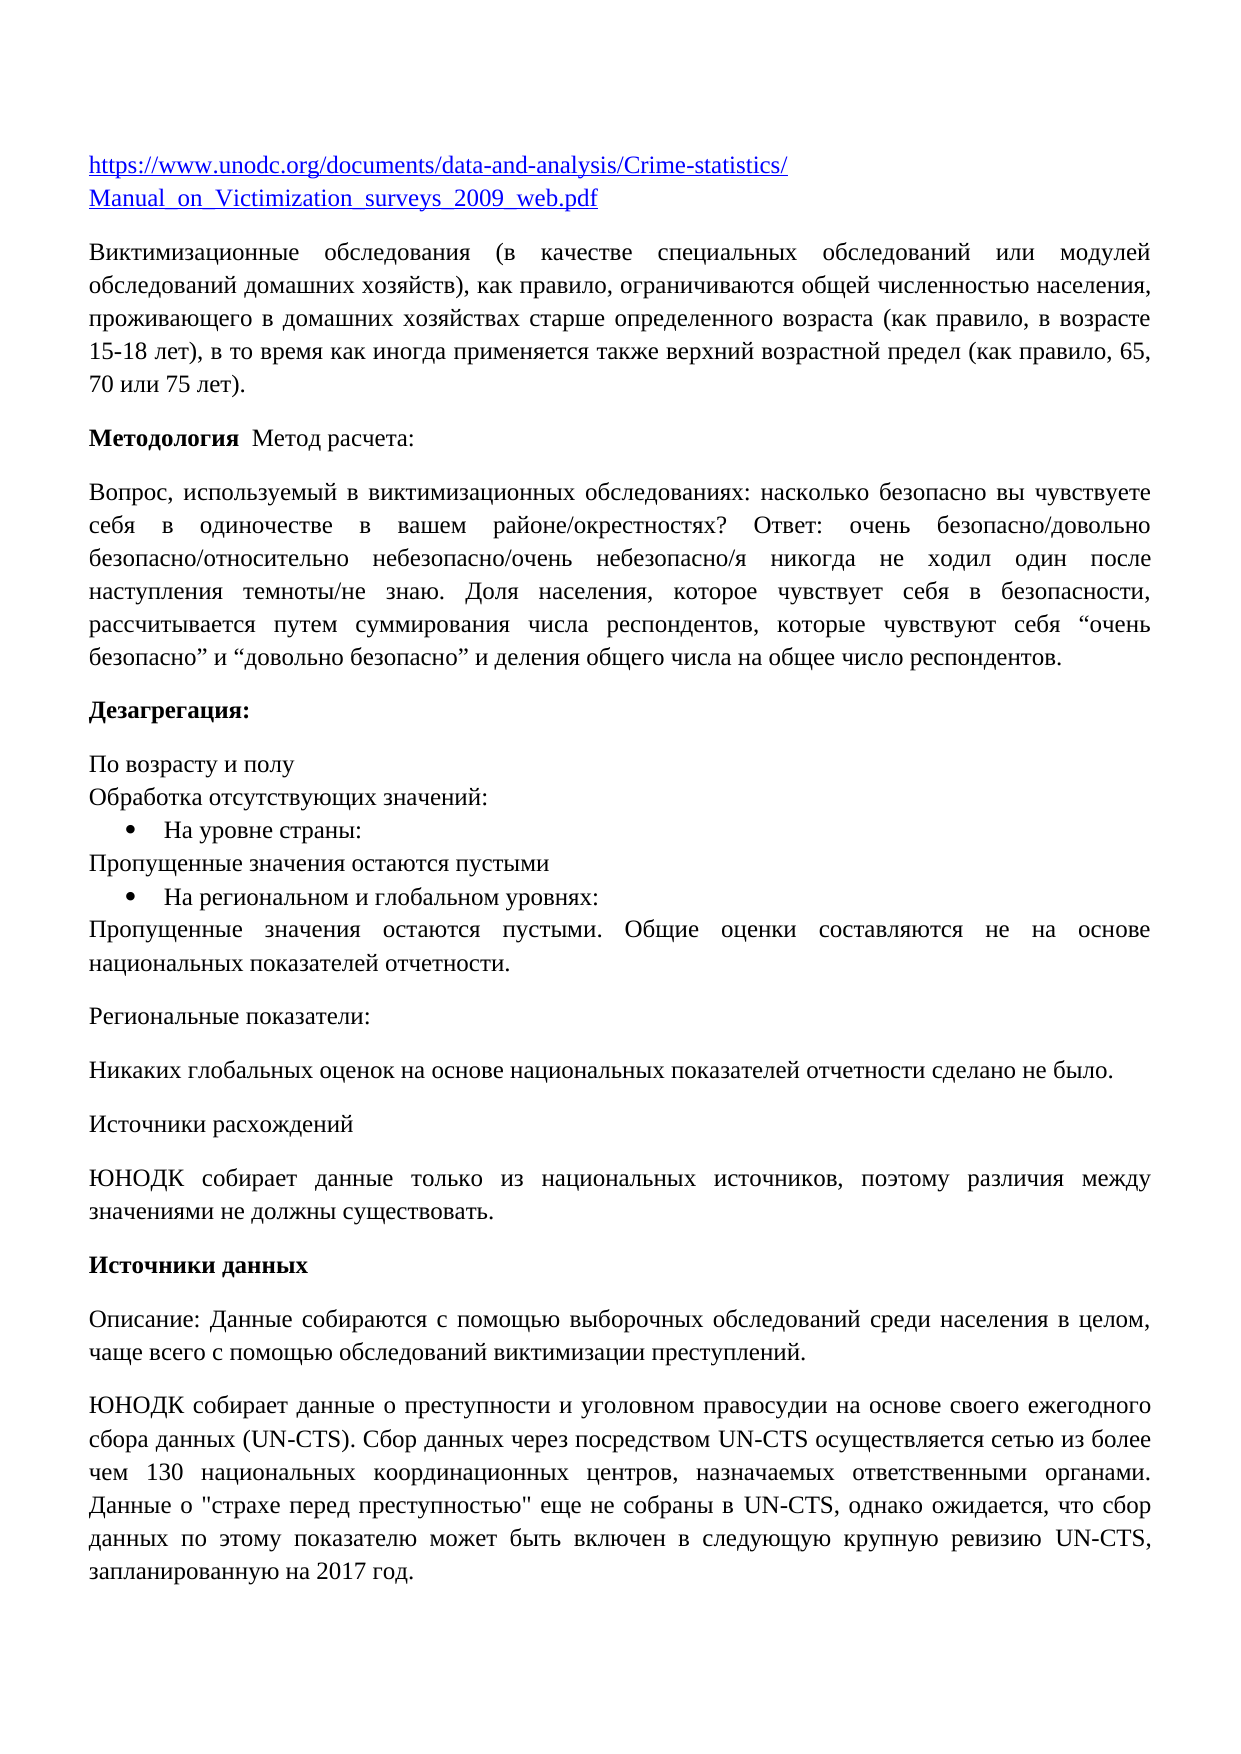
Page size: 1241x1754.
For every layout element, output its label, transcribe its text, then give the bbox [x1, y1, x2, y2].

text Пропущенные значения остаются пустыми [89, 848, 1152, 877]
list На уровне страны: [126, 816, 1152, 844]
text Описание: Данные собираются с помощью выборочных обследований среди населения в целом, чаще всего с помощью обследований виктимизации преступлений. [89, 1304, 1152, 1366]
list На региональном и глобальном уровнях: [126, 882, 1152, 910]
text Методология Метод расчета: [89, 423, 1152, 452]
text Обработка отсутствующих значений: [89, 782, 1152, 811]
text Вопрос, используемый в виктимизационных обследованиях: насколько безопасно вы чувствуете себя в одиночестве в вашем районе/окрестностях? Ответ: очень безопасно/довольно безопасно/относительно небезопасно/очень небезопасно/я никогда не ходил один после наступления темноты/не знаю. Доля населения, которое чувствует себя в безопасности, рассчитывается путем суммирования числа респондентов, которые чувствуют себя “очень безопасно” и “довольно безопасно” и деления общего числа на общее число респондентов. [89, 477, 1152, 671]
text Источники данных [89, 1250, 1152, 1279]
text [89, 150, 1152, 212]
text Дезагрегация: [89, 696, 1152, 724]
text ЮНОДК собирает данные только из национальных источников, поэтому различия между значениями не должны существовать. [89, 1163, 1152, 1225]
text ЮНОДК собирает данные о преступности и уголовном правосудии на основе своего ежегодного сбора данных (UN-CTS). Сбор данных через посредством UN-CTS осуществляется сетью из более чем 130 национальных координационных центров, назначаемых ответственными органами. Данные о "страхе перед преступностью" еще не собраны в UN-CTS, однако ожидается, что сбор данных по этому показателю может быть включен в следующую крупную ревизию UN-CTS, запланированную на 2017 год. [89, 1391, 1152, 1584]
text Пропущенные значения остаются пустыми. Общие оценки составляются не на основе национальных показателей отчетности. [89, 914, 1152, 976]
text Региональные показатели: [89, 1001, 1152, 1030]
text Источники расхождений [89, 1109, 1152, 1138]
text Виктимизационные обследования (в качестве специальных обследований или модулей обследований домашних хозяйств), как правило, ограничиваются общей численностью населения, проживающего в домашних хозяйствах старше определенного возраста (как правило, в возрасте 15-18 лет), в то время как иногда применяется также верхний возрастной предел (как правило, 65, 70 или 75 лет). [89, 237, 1152, 398]
text По возрасту и полу [89, 749, 1152, 778]
text Никаких глобальных оценок на основе национальных показателей отчетности сделано не было. [89, 1055, 1152, 1084]
